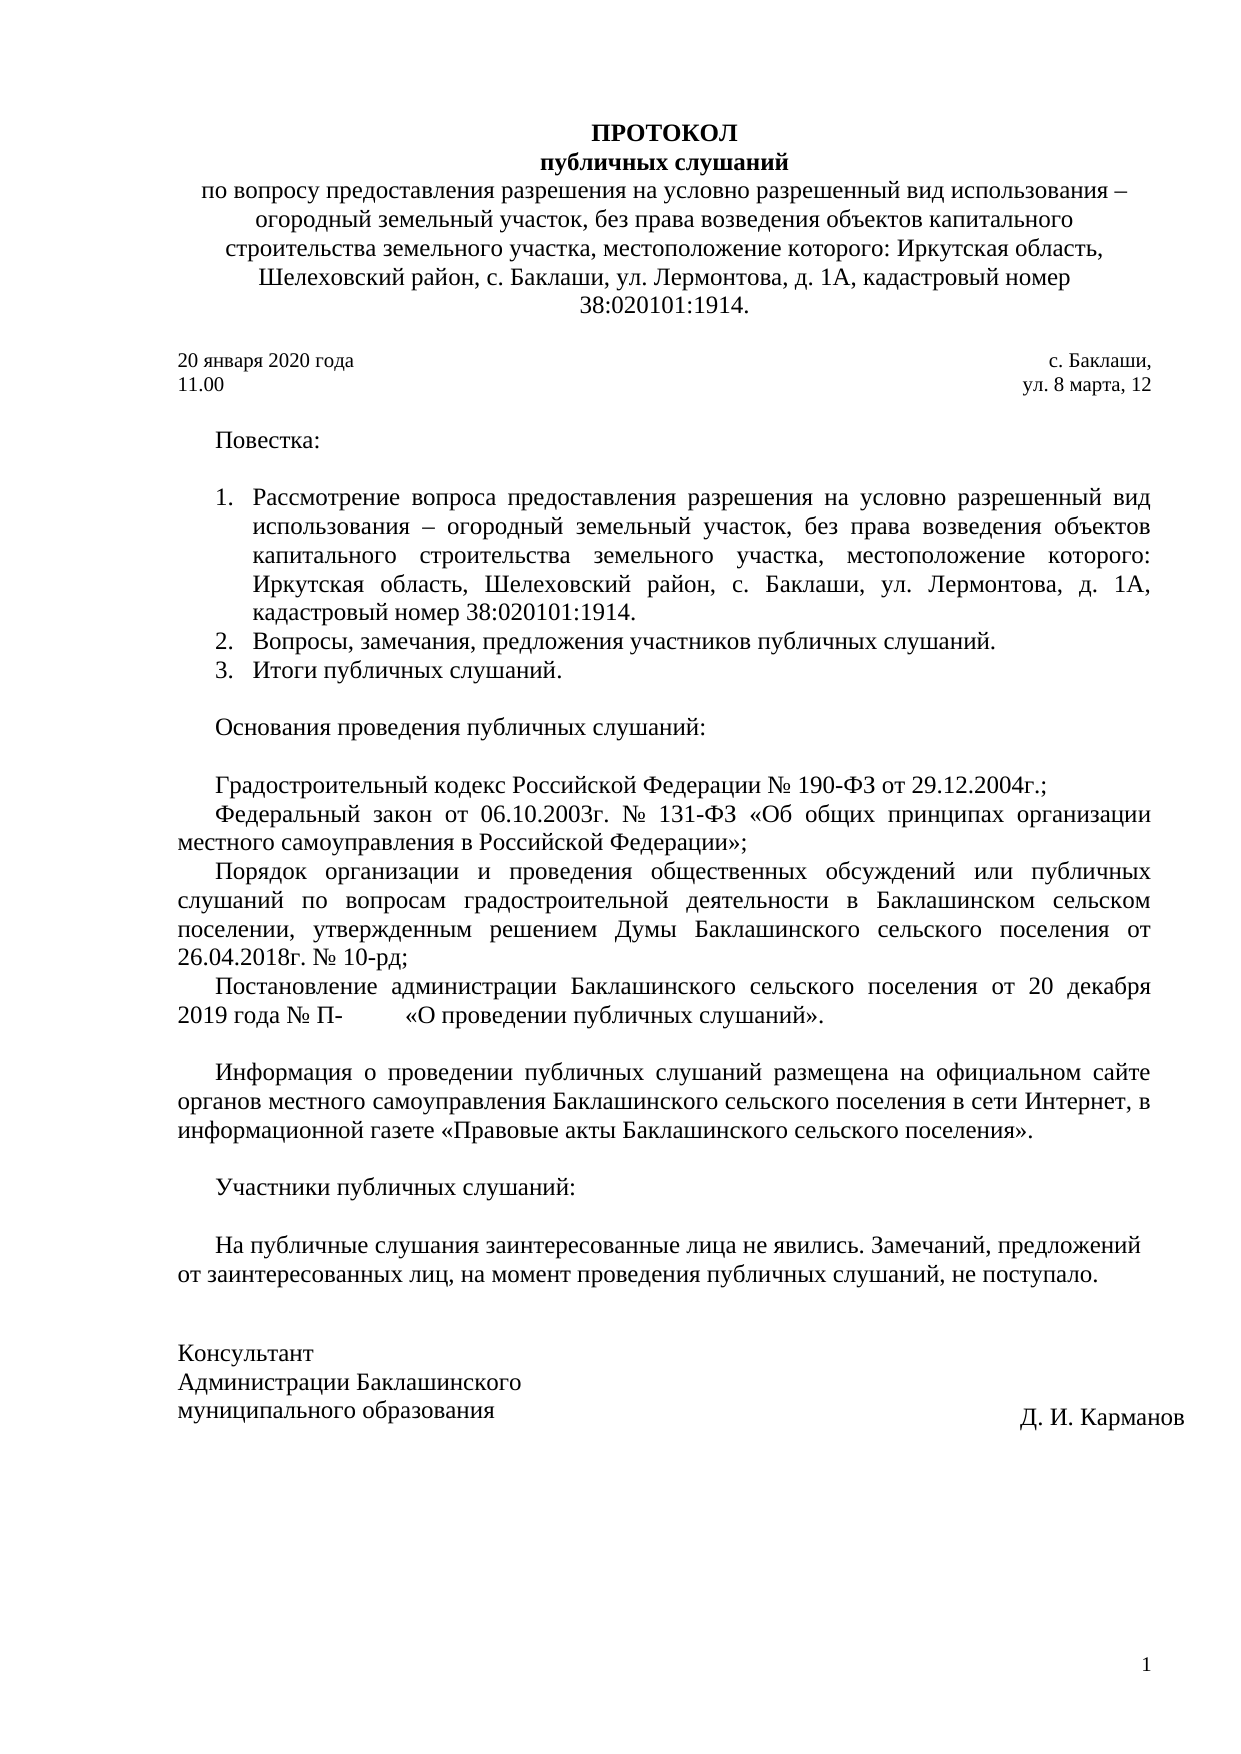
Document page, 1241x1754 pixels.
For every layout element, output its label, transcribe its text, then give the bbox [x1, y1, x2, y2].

text Участники публичных слушаний: [177, 1172, 1152, 1201]
list Вопросы, замечания, предложения участников публичных слушаний. [215, 626, 1152, 655]
text Основания проведения публичных слушаний: [177, 712, 1152, 741]
text Постановление администрации Баклашинского сельского поселения от 20 декабря 2019 года № П- «О проведении публичных слушаний». [177, 971, 1152, 1029]
text Информация о проведении публичных слушаний размещена на официальном сайте органов местного самоуправления Баклашинского сельского поселения в сети Интернет, в информационной газете «Правовые акты Баклашинского сельского поселения». [177, 1057, 1152, 1144]
text На публичные слушания заинтересованные лица не явились. Замечаний, предложений от заинтересованных лиц, на момент проведения публичных слушаний, не поступало. [177, 1230, 1152, 1287]
text Повестка: [177, 425, 1152, 454]
table_header с. Баклаши, ул. 8 марта, 12 [664, 348, 1163, 396]
text Порядок организации и проведения общественных обсуждений или публичных слушаний по вопросам градостроительной деятельности в Баклашинском сельском поселении, утвержденным решением Думы Баклашинского сельского поселения от 26.04.2018г. № 10-рд; [177, 856, 1152, 971]
text по вопросу предоставления разрешения на условно разрешенный вид использования – огородный земельный участок, без права возведения объектов капитального строительства земельного участка, местоположение которого: Иркутская область, Шелеховский район, с. Баклаши, ул. Лермонтова, д. 1А, кадастровый номер 38:020101:1914. [177, 176, 1152, 319]
text Федеральный закон от 06.10.2003г. № 131-ФЗ «Об общих принципах организации местного самоуправления в Российской Федерации»; [177, 799, 1152, 856]
text Градостроительный кодекс Российской Федерации № 190-ФЗ от 29.12.2004г.; [177, 770, 1152, 799]
text публичных слушаний [177, 147, 1152, 176]
text ПРОТОКОЛ [177, 118, 1152, 147]
table_header 20 января 2020 года 11.00 [166, 348, 664, 396]
list Рассмотрение вопроса предоставления разрешения на условно разрешенный вид использования – огородный земельный участок, без права возведения объектов капитального строительства земельного участка, местоположение которого: Иркутская область, Шелеховский район, с. Баклаши, ул. Лермонтова, д. 1А, кадастровый номер 38:020101:1914. [215, 482, 1152, 626]
table_header Д. И. Карманов [683, 1316, 1196, 1431]
table_header Консультант Администрации Баклашинского муниципального образования [166, 1316, 683, 1431]
list Итоги публичных слушаний. [215, 655, 1152, 684]
